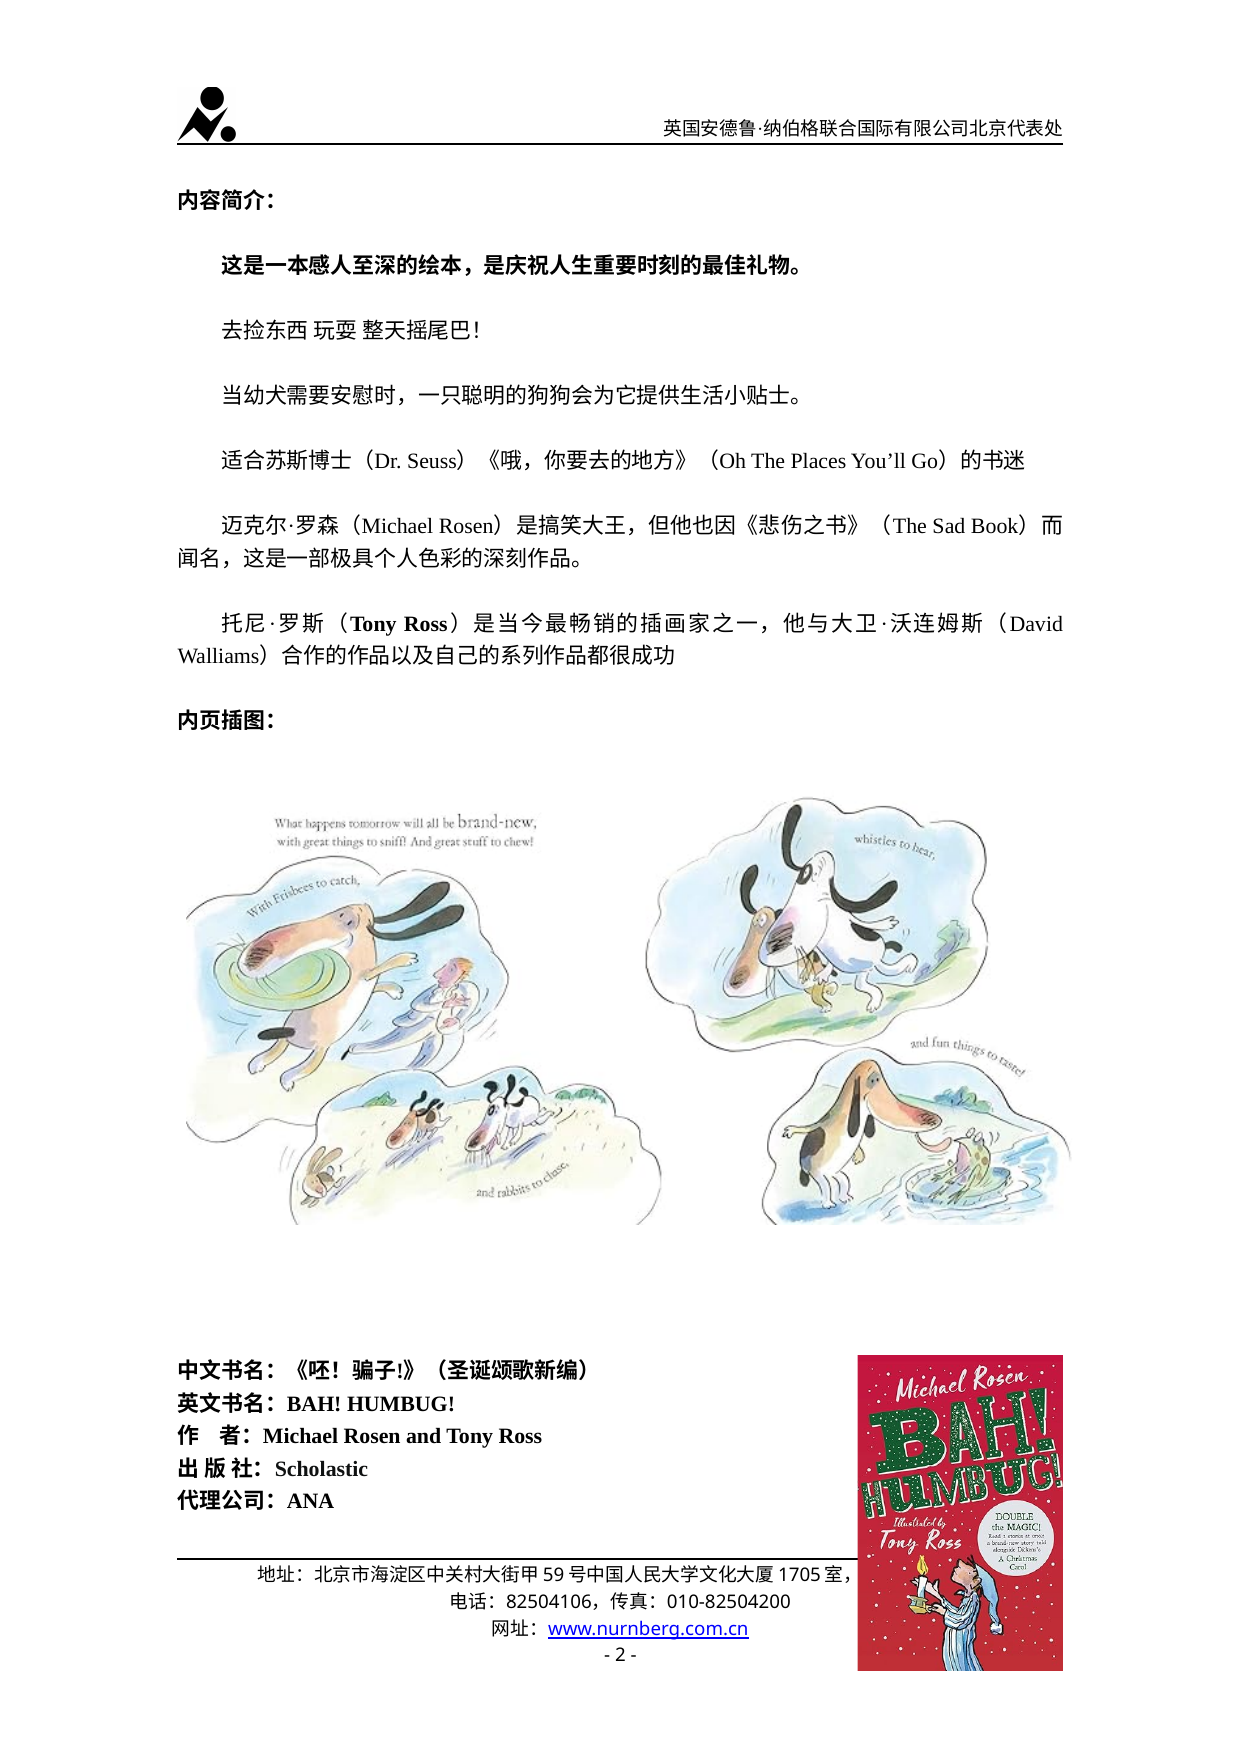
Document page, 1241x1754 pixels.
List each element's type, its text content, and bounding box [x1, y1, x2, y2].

text 代理公司：ANA [177, 1483, 857, 1515]
text 英文书名：BAH! HUMBUG! [177, 1385, 857, 1418]
text 中文书名：《呸！骗子!》（圣诞颂歌新编） [177, 1353, 1063, 1385]
text 当幼犬需要安慰时，一只聪明的狗狗会为它提供生活小贴士。 [177, 378, 1063, 410]
text 出 版 社：Scholastic [177, 1450, 857, 1483]
text 托尼·罗斯（Tony Ross）是当今最畅销的插画家之一，他与大卫·沃连姆斯（David Walliams）合作的作品以及自己的系列作品都很成功 [177, 605, 1063, 670]
picture [857, 1355, 1063, 1671]
picture [186, 780, 1073, 1225]
text 这是一本感人至深的绘本，是庆祝人生重要时刻的最佳礼物。 [177, 248, 1063, 280]
text 适合苏斯博士（Dr. Seuss）《哦，你要去的地方》（Oh The Places You’ll Go）的书迷 [177, 443, 1063, 475]
text 内容简介： [177, 183, 1063, 215]
text 迈克尔·罗森（Michael Rosen）是搞笑大王，但他也因《悲伤之书》（The Sad Book）而闻名，这是一部极具个人色彩的深刻作品。 [177, 508, 1063, 573]
text 作 者：Michael Rosen and Tony Ross [177, 1418, 857, 1450]
text 去捡东西 玩耍 整天摇尾巴！ [177, 313, 1063, 345]
picture [177, 87, 236, 142]
text 内页插图： [177, 703, 1019, 735]
